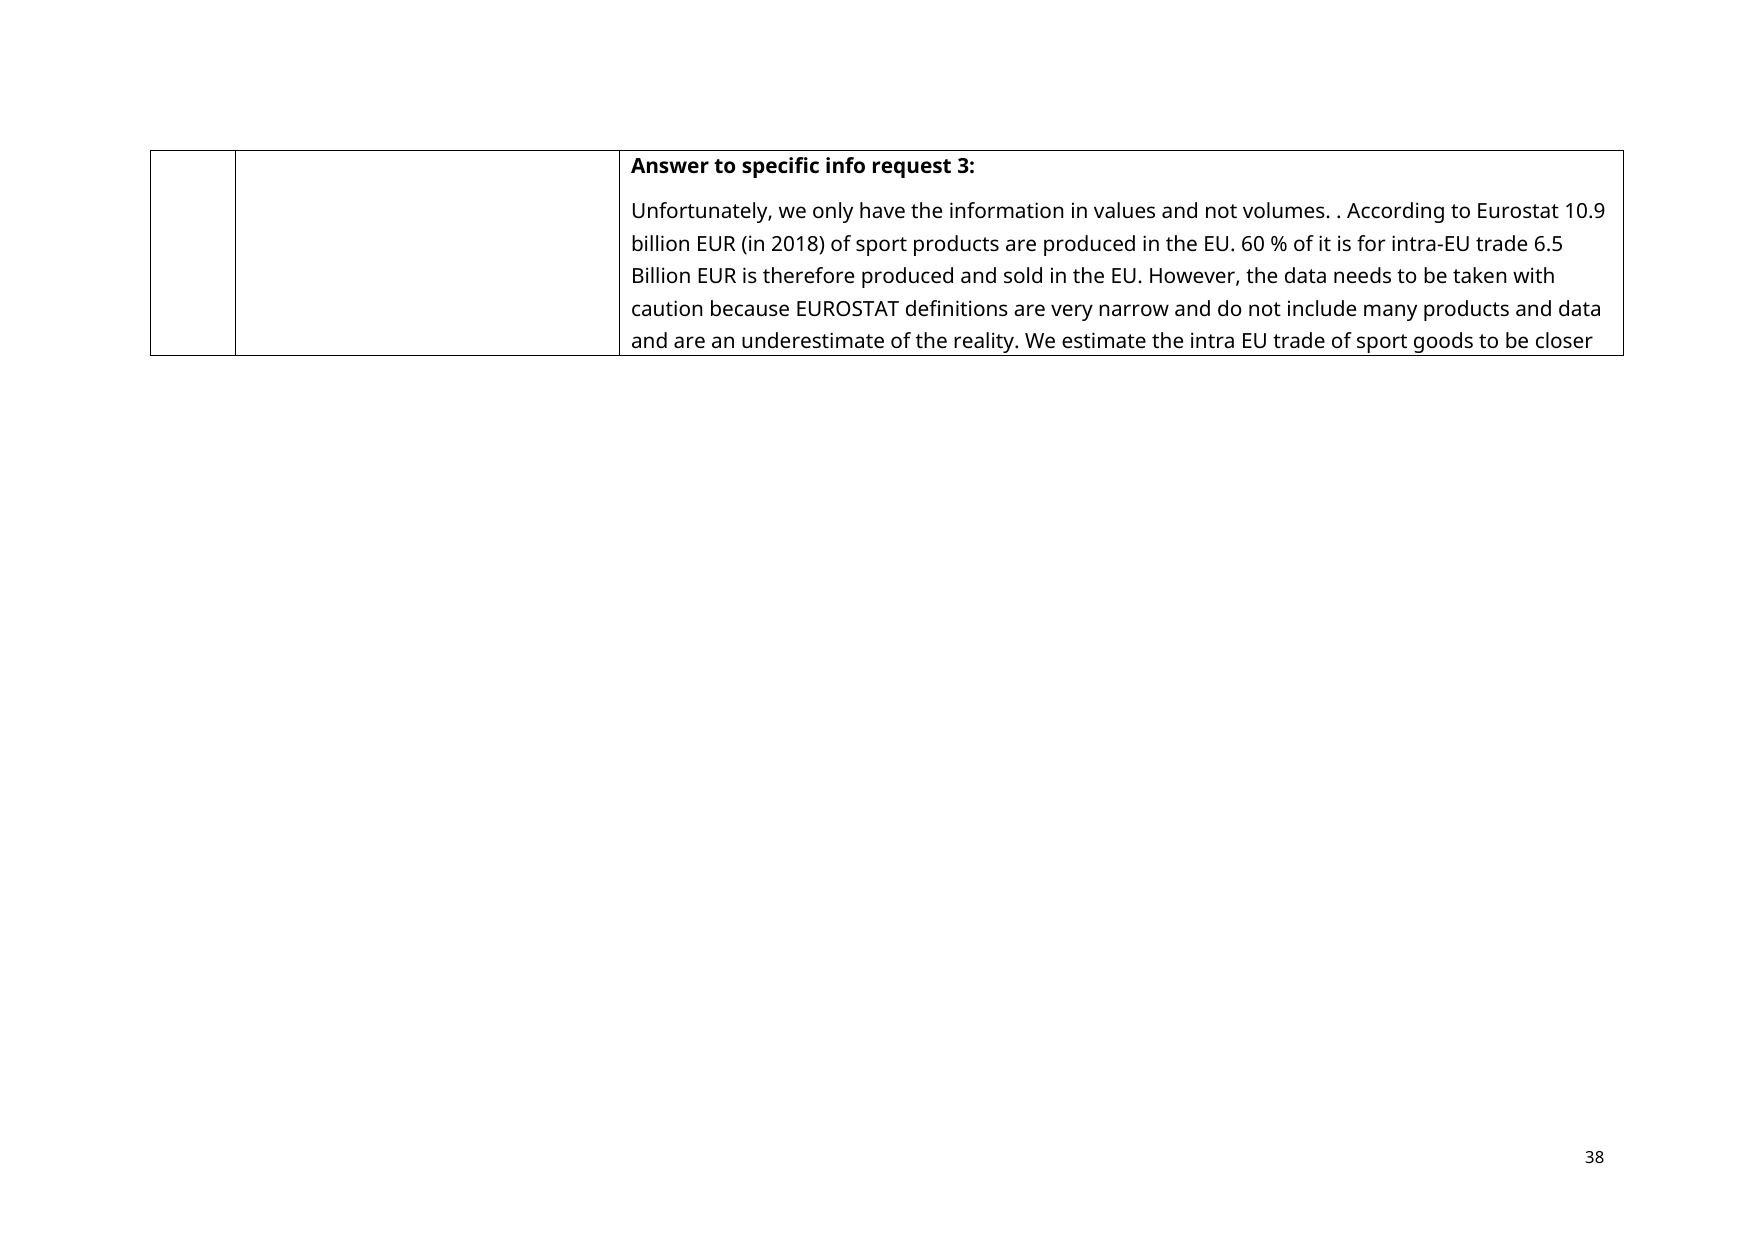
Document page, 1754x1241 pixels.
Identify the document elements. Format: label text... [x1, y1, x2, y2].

table_cell Answer to specific info request 3: Unfortunately, we only have the information in values and not volumes. . According to Eurostat 10.9 billion EUR (in 2018) of sport products are produced in the EU. 60 % of it is for intra-EU trade 6.5 Billion EUR is therefore produced and sold in the EU. However, the data needs to be taken with caution because EUROSTAT definitions are very narrow and do not include many products and data and are an underestimate of the reality. We estimate the intra EU trade of sport goods to be closer to 12 Billion of which 5.8 Billion if purely Outdoor products (see attached report. Source European Outdoor Group). • Estimate of what % of products contain C6 substances The product range of our members varies a lot. Some companies specialised in sports practiced in potential “rougher” circumstances and with longer exposure to weather and atmospheric conditions such as Outdoor sports, water sports, snow sports and so on, generally have more need for the DWR properties of the wide range of PFASs substances. While some specialised companies have reported that up to 50% their products contain some form of fluoropolymers (especially Down jackets) for most sport/leisure companies (the cast majority of our membership) the use is far lower and can be around or below 1 %. According to the data received we would estimate that between 5 and 10 % the total of our members products contain C6 Chemistry of some sort. • Typical levels of PFAS substances present in products, if known Very difficult to evaluate. No clear data from the members of this. We know the vast majority does not use long-chain perfluorinated chemicals. For apparel, they tend follow the Bluesign RSL or AFIRM RSL for usage ban levels on fluorinated substances. Most textiles treated with a fluorinated DWR coating will contain app. 0.5 - 1 % w/w of perfluorinated functional groups (moieties) that could be regarded as precursors for PFCs of concern. This portion represents only approximately one third of the weight of the coating polymer that is applied. The remaining two thirds are essentially non-fluorinated hydrocarbon building blocks. The concentration of free, extractable PFASs such as FTOHs, FTAs, FOSEs, PFCAs, or PFSAs is measured in µg/kg or parts-per-billion. Cost of restriction can potentially be loss of life. [620, 151, 1623, 355]
